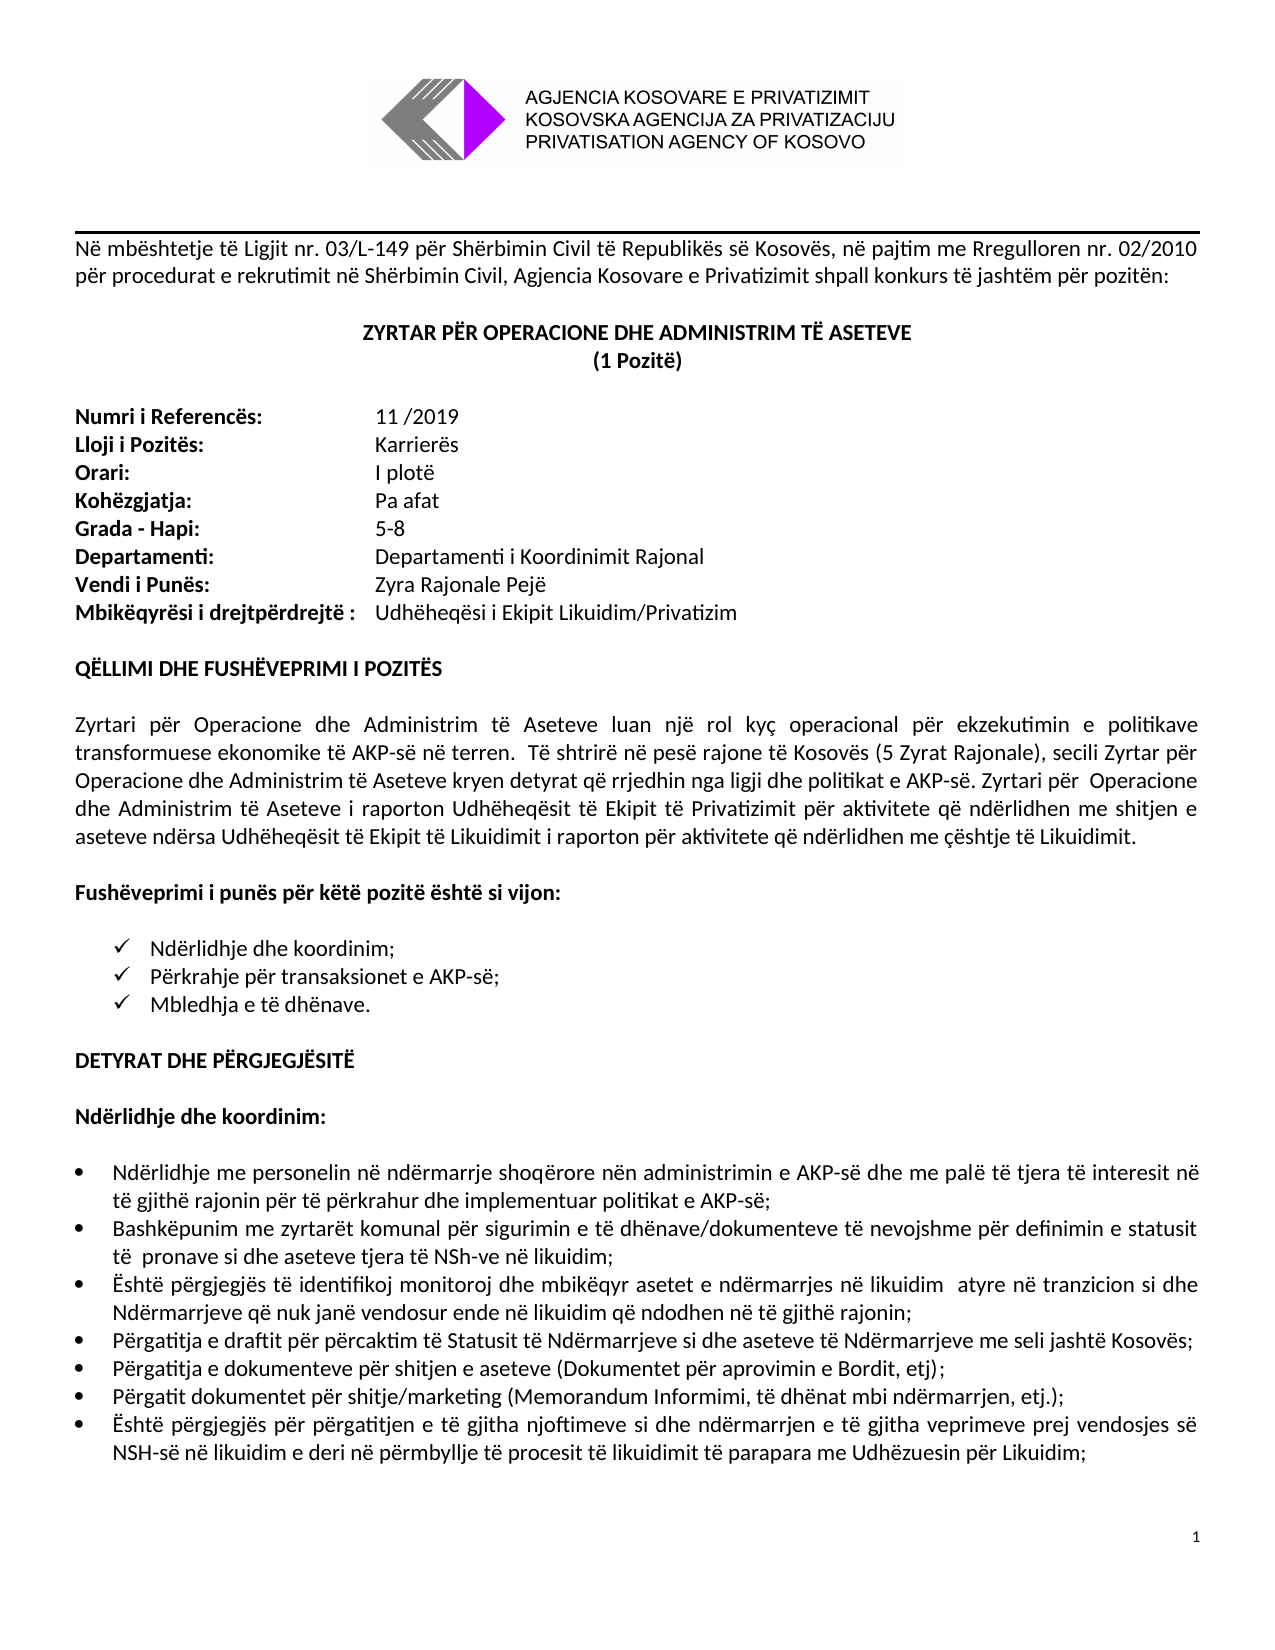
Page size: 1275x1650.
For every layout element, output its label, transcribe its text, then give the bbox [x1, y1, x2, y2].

text DETYRAT DHE PËRGJEGJËSITË [75, 1046, 1200, 1074]
list Përgatitja e dokumenteve për shitjen e aseteve (Dokumentet për aprovimin e Bordit, etj); [75, 1354, 1200, 1382]
text Lloji i Pozitës: Karrierës [75, 430, 1200, 458]
text Numri i Referencës: 11 /2019 [75, 402, 1200, 430]
list Përkrahje për transaksionet e AKP-së; [112, 962, 1200, 990]
list Mbledhja e të dhënave. [112, 990, 1200, 1018]
text (1 Pozitë) [75, 346, 1200, 374]
list Bashkëpunim me zyrtarët komunal për sigurimin e të dhënave/dokumenteve të nevojshme për definimin e statusit të pronave si dhe aseteve tjera të NSh-ve në likuidim; [75, 1214, 1200, 1270]
text QËLLIMI DHE FUSHËVEPRIMI I POZITËS [75, 654, 1200, 682]
text Departamenti: Departamenti i Koordinimit Rajonal [75, 542, 1200, 570]
text Ndërlidhje dhe koordinim: [75, 1102, 1200, 1130]
picture [367, 75, 908, 168]
list Përgatit dokumentet për shitje/marketing (Memorandum Informimi, të dhënat mbi ndërmarrjen, etj.); [75, 1382, 1200, 1411]
list Është përgjegjës të identifikoj monitoroj dhe mbikëqyr asetet e ndërmarrjes në likuidim atyre në tranzicion si dhe Ndërmarrjeve që nuk janë vendosur ende në likuidim që ndodhen në të gjithë rajonin; [75, 1270, 1200, 1326]
list Ndërlidhje dhe koordinim; [112, 934, 1200, 962]
text Grada - Hapi: 5-8 [75, 514, 1200, 542]
text Mbikëqyrësi i drejtpërdrejtë : Udhëheqësi i Ekipit Likuidim/Privatizim [75, 598, 1200, 626]
text Kohëzgjatja: Pa afat [75, 486, 1200, 514]
text Orari: I plotë [75, 458, 1200, 486]
text ZYRTAR PËR OPERACIONE DHE ADMINISTRIM TË ASETEVE [75, 318, 1200, 346]
list Është përgjegjës për përgatitjen e të gjitha njoftimeve si dhe ndërmarrjen e të gjitha veprimeve prej vendosjes së NSH-së në likuidim e deri në përmbyllje të procesit të likuidimit të parapara me Udhëzuesin për Likuidim; [75, 1411, 1200, 1467]
list Përgatitja e draftit për përcaktim të Statusit të Ndërmarrjeve si dhe aseteve të Ndërmarrjeve me seli jashtë Kosovës; [75, 1326, 1200, 1354]
text Në mbështetje të Ligjit nr. 03/L-149 për Shërbimin Civil të Republikës së Kosovës, në pajtim me Rregulloren nr. 02/2010 për procedurat e rekrutimit në Shërbimin Civil, Agjencia Kosovare e Privatizimit shpall konkurs të jashtëm për pozitën: [75, 234, 1200, 290]
text Zyrtari për Operacione dhe Administrim të Aseteve luan një rol kyç operacional për ekzekutimin e politikave transformuese ekonomike të AKP-së në terren. Të shtrirë në pesë rajone të Kosovës (5 Zyrat Rajonale), secili Zyrtar për Operacione dhe Administrim të Aseteve kryen detyrat që rrjedhin nga ligji dhe politikat e AKP-së. Zyrtari për Operacione dhe Administrim të Aseteve i raporton Udhëheqësit të Ekipit të Privatizimit për aktivitete që ndërlidhen me shitjen e aseteve ndërsa Udhëheqësit të Ekipit të Likuidimit i raporton për aktivitete që ndërlidhen me çështje të Likuidimit. [75, 710, 1200, 850]
text Vendi i Punës: Zyra Rajonale Pejë [75, 570, 1200, 598]
list Ndërlidhje me personelin në ndërmarrje shoqërore nën administrimin e AKP-së dhe me palë të tjera të interesit në të gjithë rajonin për të përkrahur dhe implementuar politikat e AKP-së; [75, 1158, 1200, 1214]
text Fushëveprimi i punës për këtë pozitë është si vijon: [75, 878, 1200, 906]
